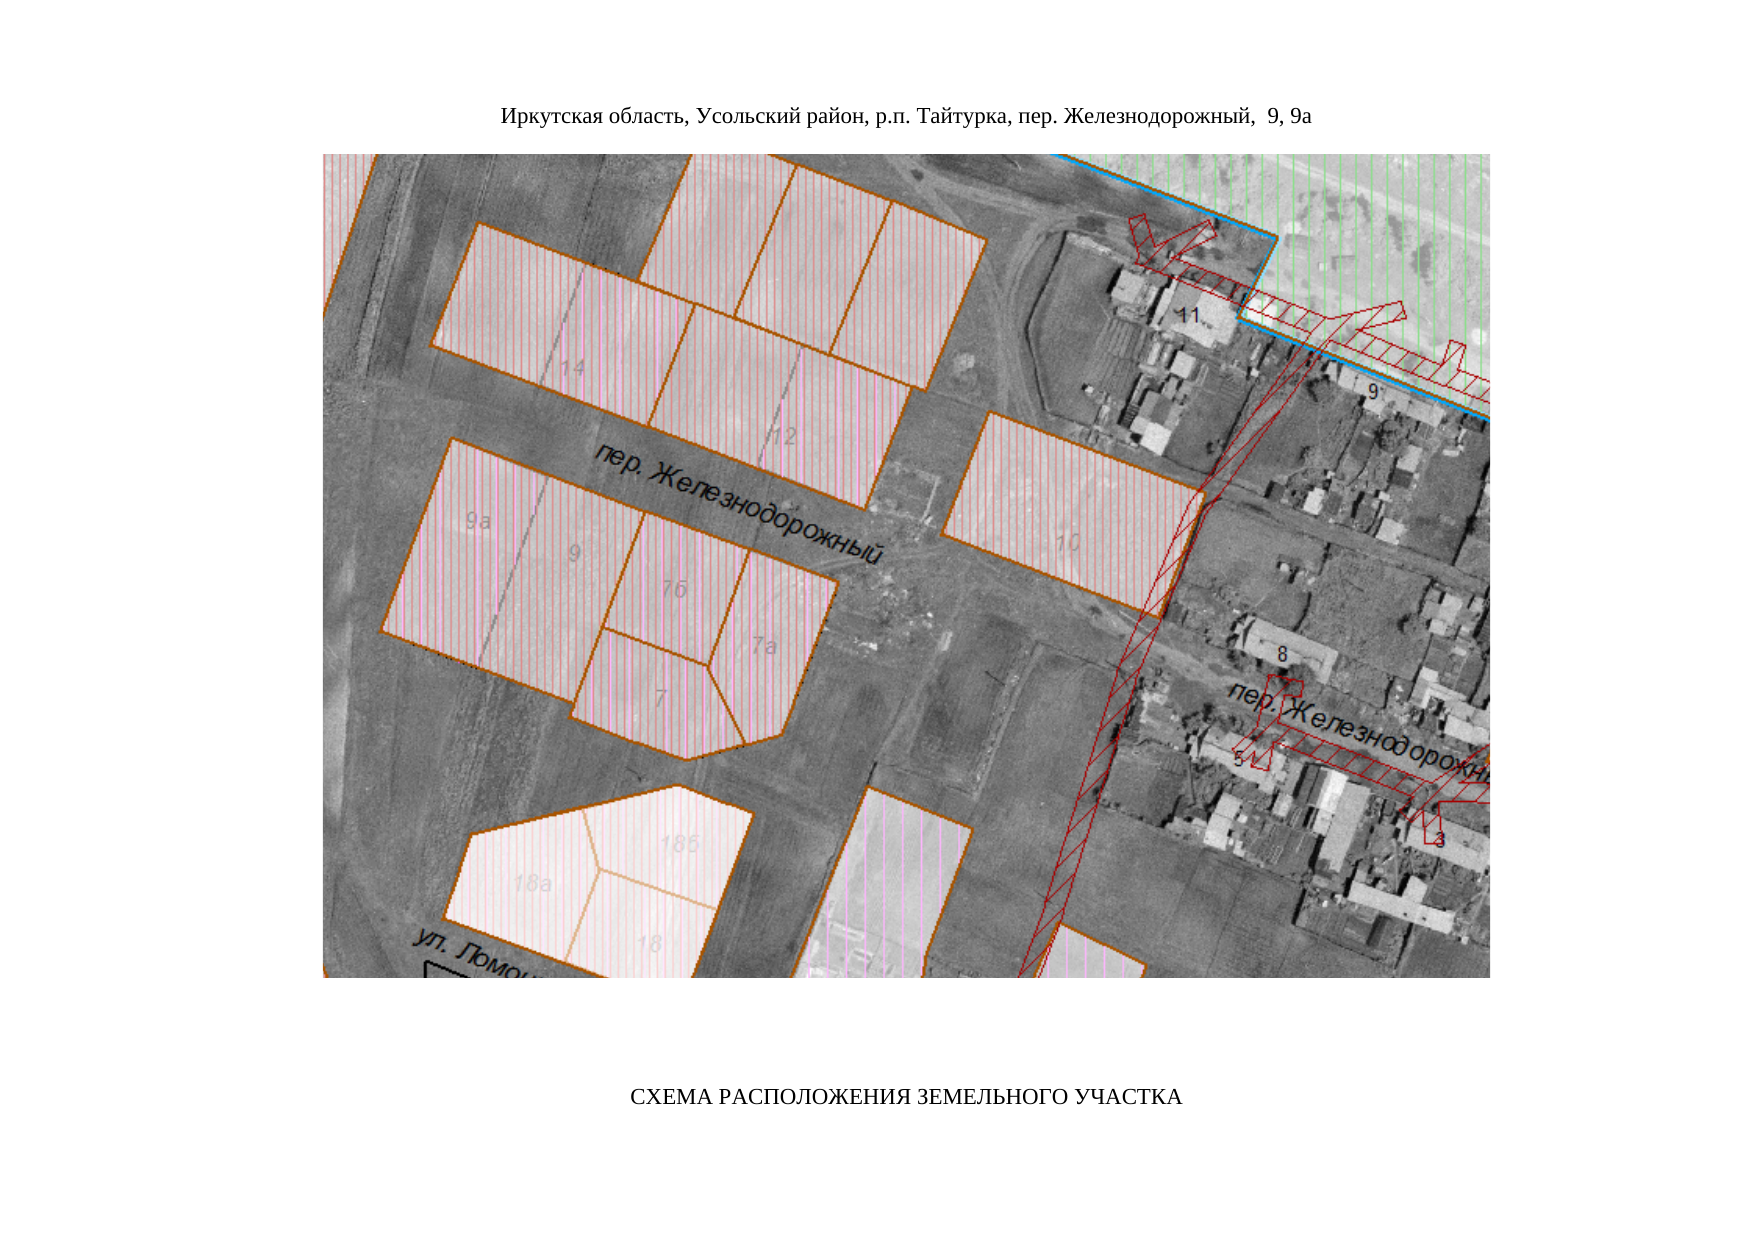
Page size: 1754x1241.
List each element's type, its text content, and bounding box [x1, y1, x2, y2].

text СХЕМА РАСПОЛОЖЕНИЯ ЗЕМЕЛЬНОГО УЧАСТКА [118, 1083, 1695, 1110]
text Иркутская область, Усольский район, р.п. Тайтурка, пер. Железнодорожный, 9, 9а [118, 102, 1695, 128]
